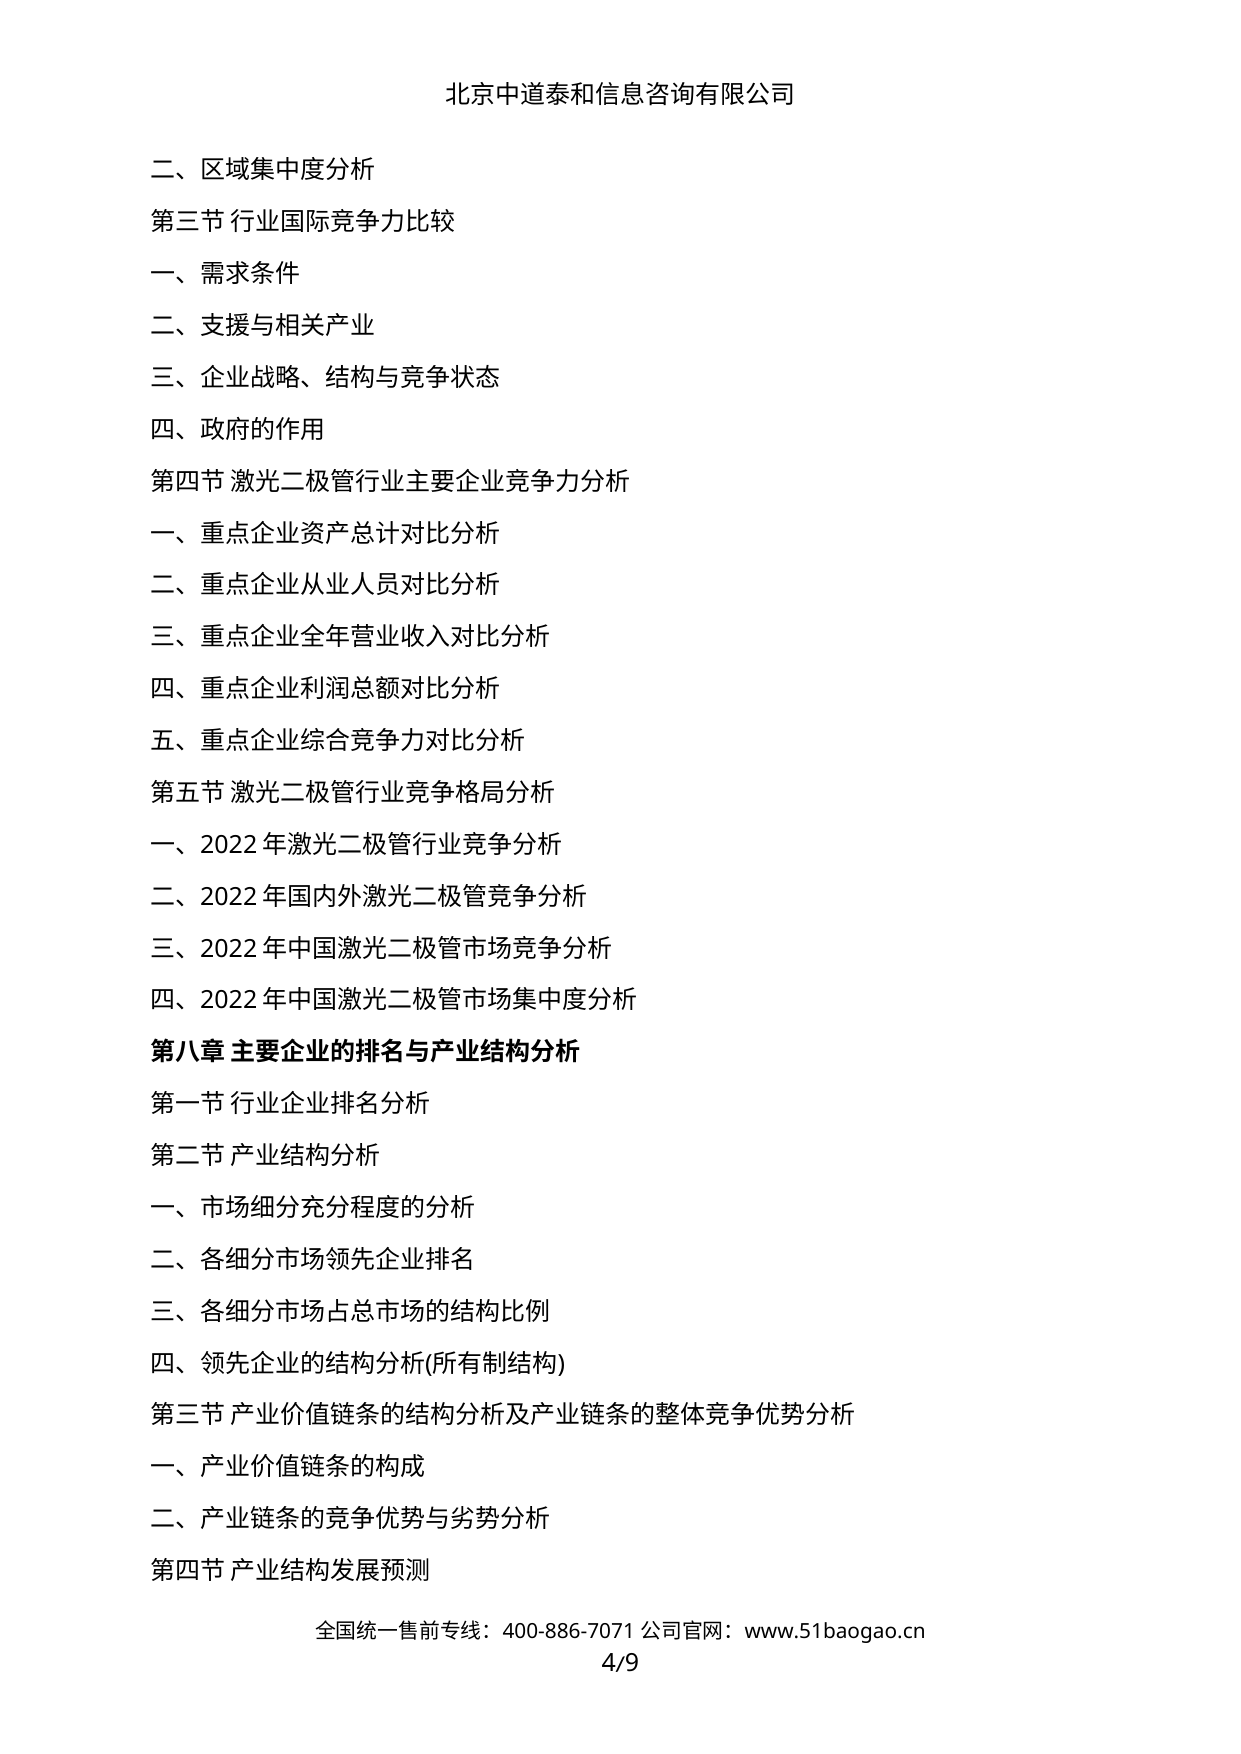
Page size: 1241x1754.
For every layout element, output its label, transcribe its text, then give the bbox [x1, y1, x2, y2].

text 一、市场细分充分程度的分析 [150, 1187, 1090, 1224]
text 四、重点企业利润总额对比分析 [150, 669, 1090, 705]
text 二、各细分市场领先企业排名 [150, 1239, 1090, 1276]
text 三、重点企业全年营业收入对比分析 [150, 617, 1090, 653]
text 四、政府的作用 [150, 409, 1090, 446]
text 三、2022年中国激光二极管市场竞争分析 [150, 928, 1090, 964]
text 第三节 行业国际竞争力比较 [150, 202, 1090, 238]
text 三、各细分市场占总市场的结构比例 [150, 1291, 1090, 1327]
text 一、需求条件 [150, 254, 1090, 290]
text 二、产业链条的竞争优势与劣势分析 [150, 1499, 1090, 1535]
text 一、重点企业资产总计对比分析 [150, 513, 1090, 549]
text 第五节 激光二极管行业竞争格局分析 [150, 772, 1090, 809]
text 第四节 产业结构发展预测 [150, 1551, 1090, 1587]
text 一、产业价值链条的构成 [150, 1447, 1090, 1483]
text 四、领先企业的结构分析(所有制结构) [150, 1343, 1090, 1379]
text 第四节 激光二极管行业主要企业竞争力分析 [150, 461, 1090, 497]
text 第八章 主要企业的排名与产业结构分析 [150, 1032, 1090, 1068]
text 第三节 产业价值链条的结构分析及产业链条的整体竞争优势分析 [150, 1395, 1090, 1431]
text 五、重点企业综合竞争力对比分析 [150, 721, 1090, 757]
text 二、支援与相关产业 [150, 306, 1090, 342]
text 一、2022年激光二极管行业竞争分析 [150, 824, 1090, 861]
text 第二节 产业结构分析 [150, 1136, 1090, 1172]
text 二、重点企业从业人员对比分析 [150, 565, 1090, 601]
text 三、企业战略、结构与竞争状态 [150, 357, 1090, 394]
text 第一节 行业企业排名分析 [150, 1084, 1090, 1120]
text 二、区域集中度分析 [150, 150, 1090, 186]
text 二、2022年国内外激光二极管竞争分析 [150, 876, 1090, 912]
text 四、2022年中国激光二极管市场集中度分析 [150, 980, 1090, 1016]
